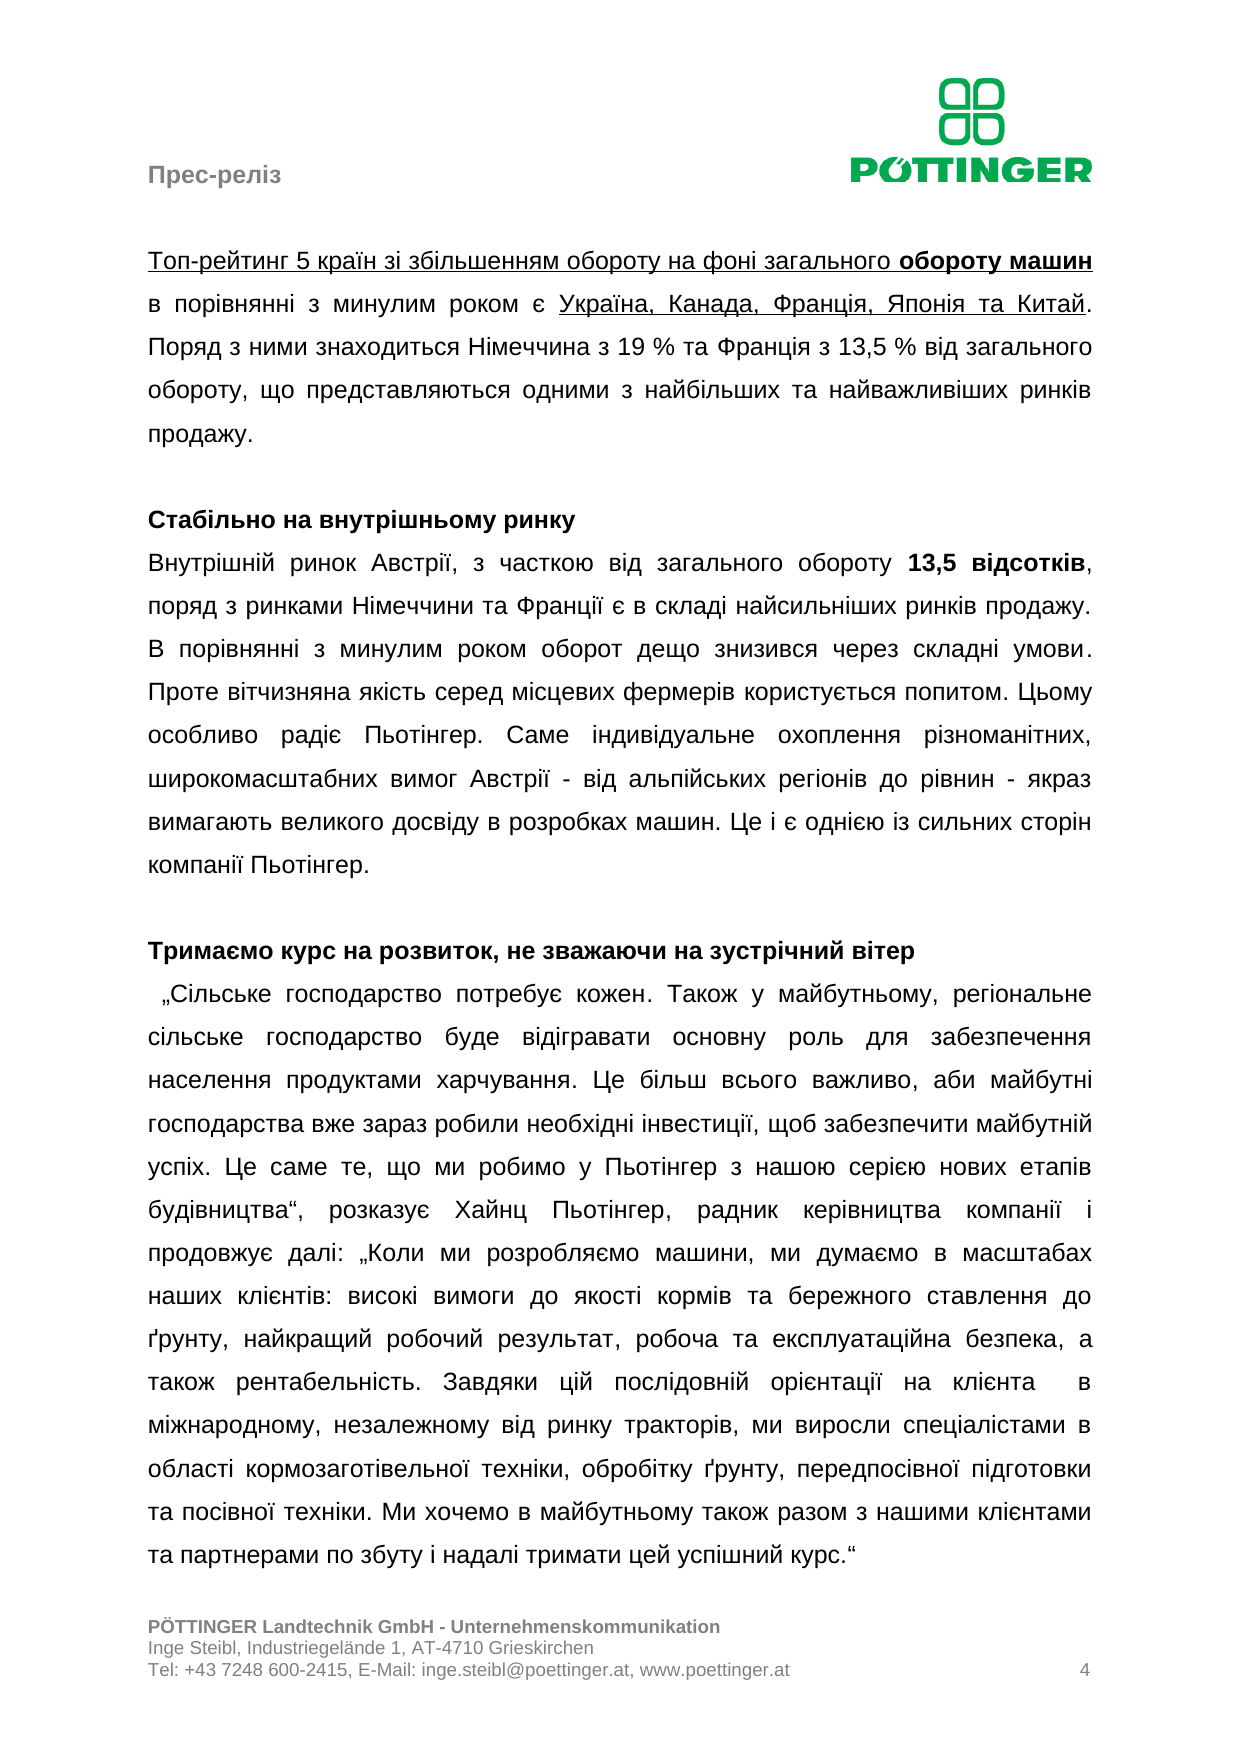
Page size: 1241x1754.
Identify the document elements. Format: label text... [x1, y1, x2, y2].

text „Сільське господарство потребує кожен. Також у майбутньому, регіональне сільське господарство буде відігравати основну роль для забезпечення населення продуктами харчування. Це більш всього важливо, аби майбутні господарства вже зараз робили необхідні інвестиції, щоб забезпечити майбутній успіх. Це саме те, що ми робимо у Пьотінгер з нашою серією нових етапів будівництва“, розказує Хайнц Пьотінгер, радник керівництва компанії і продовжує далі: „Коли ми розробляємо машини, ми думаємо в масштабах наших клієнтів: високі вимоги до якості кормів та бережного ставлення до ґрунту, найкращий робочий результат, робоча та експлуатаційна безпека, а також рентабельність. Завдяки цій послідовній орієнтації на клієнта в міжнародному, незалежному від ринку тракторів, ми виросли спеціалістами в області кормозаготівельної техніки, обробітку ґрунту, передпосівної підготовки та посівної техніки. Ми хочемо в майбутньому також разом з нашими клієнтами та партнерами по збуту і надалі тримати цей успішний курс.“ [148, 979, 1093, 1569]
text Внутрішній ринок Австрії, з часткою від загального обороту 13,5 відсотків, поряд з ринками Німеччини та Франції є в складі найсильніших ринків продажу. В порівнянні з минулим роком оборот дещо знизився через складні умови. Проте вітчизняна якість серед місцевих фермерів користується попитом. Цьому особливо радіє Пьотінгер. Саме індивідуальне охоплення різноманітних, широкомасштабних вимог Австрії - від альпійських регіонів до рівнин - якраз вимагають великого досвіду в розробках машин. Це і є однією із сильних сторін компанії Пьотінгер. [148, 548, 1093, 879]
text Стабільно на внутрішньому ринку [148, 505, 1093, 534]
picture [850, 78, 1093, 181]
text Тримаємо курс на розвиток, не зважаючи на зустрічний вітер [148, 936, 1093, 965]
text Топ-рейтинг 5 країн зі збільшенням обороту на фоні загального обороту машин в порівнянні з минулим роком є Україна, Канада, Франція, Японія та Китай. Поряд з ними знаходиться Німеччина з 19 % та Франція з 13,5 % від загального обороту, що представляються одними з найбільших та найважливіших ринків продажу. [148, 272, 1093, 447]
text Топ-рейтинг 5 країн зі збільшенням обороту на фоні загального обороту машин в порівнянні з минулим роком є Україна, Канада, Франція, Японія та Китай. Поряд з ними знаходиться Німеччина з 19 % та Франція з 13,5 % від загального обороту, що представляються одними з найбільших та найважливіших ринків продажу. [148, 246, 1093, 271]
